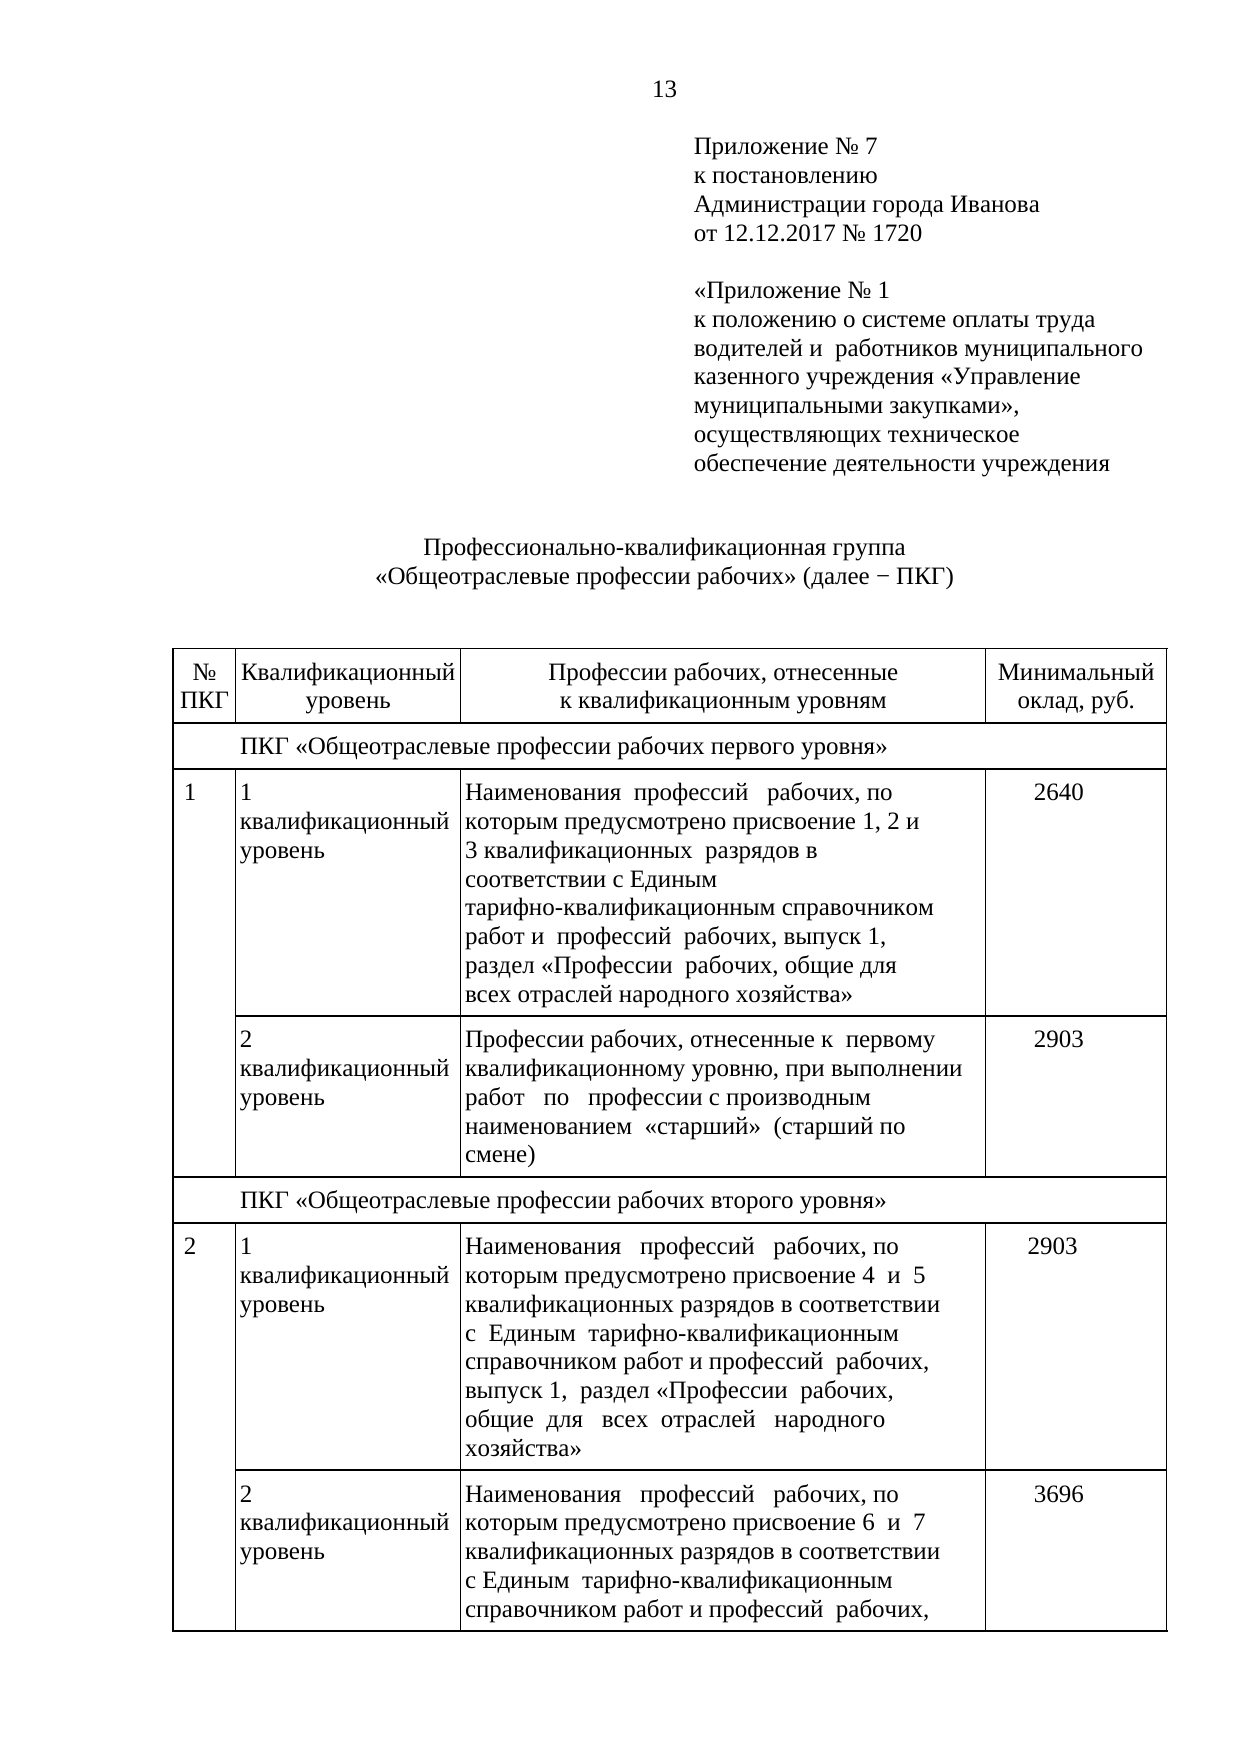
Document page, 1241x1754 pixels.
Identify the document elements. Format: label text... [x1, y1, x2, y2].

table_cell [461, 1471, 985, 1630]
text Администрации города Иванова [693, 189, 1152, 218]
table_cell 2903 [986, 1224, 1166, 1469]
text Приложение № 7 [693, 131, 1152, 160]
table_header Квалификационный уровень [236, 649, 460, 722]
table_header Профессии рабочих, отнесенные к квалификационным уровням [461, 649, 985, 722]
text «Общеотраслевые профессии рабочих» (далее − ПКГ) [177, 561, 1152, 590]
text к постановлению [693, 160, 1152, 189]
text «Приложение № 1 [693, 275, 1152, 304]
text осуществляющих техническое [693, 419, 1152, 448]
table_cell 2 [174, 1224, 235, 1630]
text казенного учреждения «Управление [693, 361, 1152, 390]
table_cell 2640 [986, 770, 1166, 1015]
table_cell ПКГ «Общеотраслевые профессии рабочих первого уровня» [174, 724, 1166, 768]
table_cell Наименования профессий рабочих, по которым предусмотрено присвоение 4 и 5 квалификационных разрядов в соответствии с Единым тарифно-квалификационным справочником работ и профессий рабочих, выпуск 1, раздел «Профессии рабочих, общие для всех отраслей народного хозяйства» [461, 1224, 985, 1469]
table_header Минимальный оклад, руб. [986, 649, 1166, 722]
table_cell 1 [174, 770, 235, 1176]
table_cell Наименования профессий рабочих, по которым предусмотрено присвоение 1, 2 и 3 квалификационных разрядов в соответствии с Единым тарифно-квалификационным справочником работ и профессий рабочих, выпуск 1, раздел «Профессии рабочих, общие для всех отраслей народного хозяйства» [461, 770, 985, 1015]
text водителей и работников муниципального [693, 333, 1152, 361]
table_cell 2 квалификационный уровень [236, 1017, 460, 1176]
text от 12.12.2017 № 1720 [620, 218, 1152, 246]
text муниципальными закупками», [693, 390, 1152, 419]
table_cell 1 квалификационный уровень [236, 1224, 460, 1469]
table_cell ПКГ «Общеотраслевые профессии рабочих второго уровня» [174, 1178, 1166, 1222]
table_header № ПКГ [174, 649, 235, 722]
table_cell 2903 [986, 1017, 1166, 1176]
text к положению о системе оплаты труда [693, 304, 1152, 333]
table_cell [236, 1471, 460, 1630]
table_cell 3696 [986, 1471, 1166, 1630]
text обеспечение деятельности учреждения [693, 448, 1152, 476]
table_cell 1 квалификационный уровень [236, 770, 460, 1015]
table_cell Профессии рабочих, отнесенные к первому квалификационному уровню, при выполнении работ по профессии с производным наименованием «старший» (старший по смене) [461, 1017, 985, 1176]
text Профессионально-квалификационная группа [177, 532, 1152, 561]
